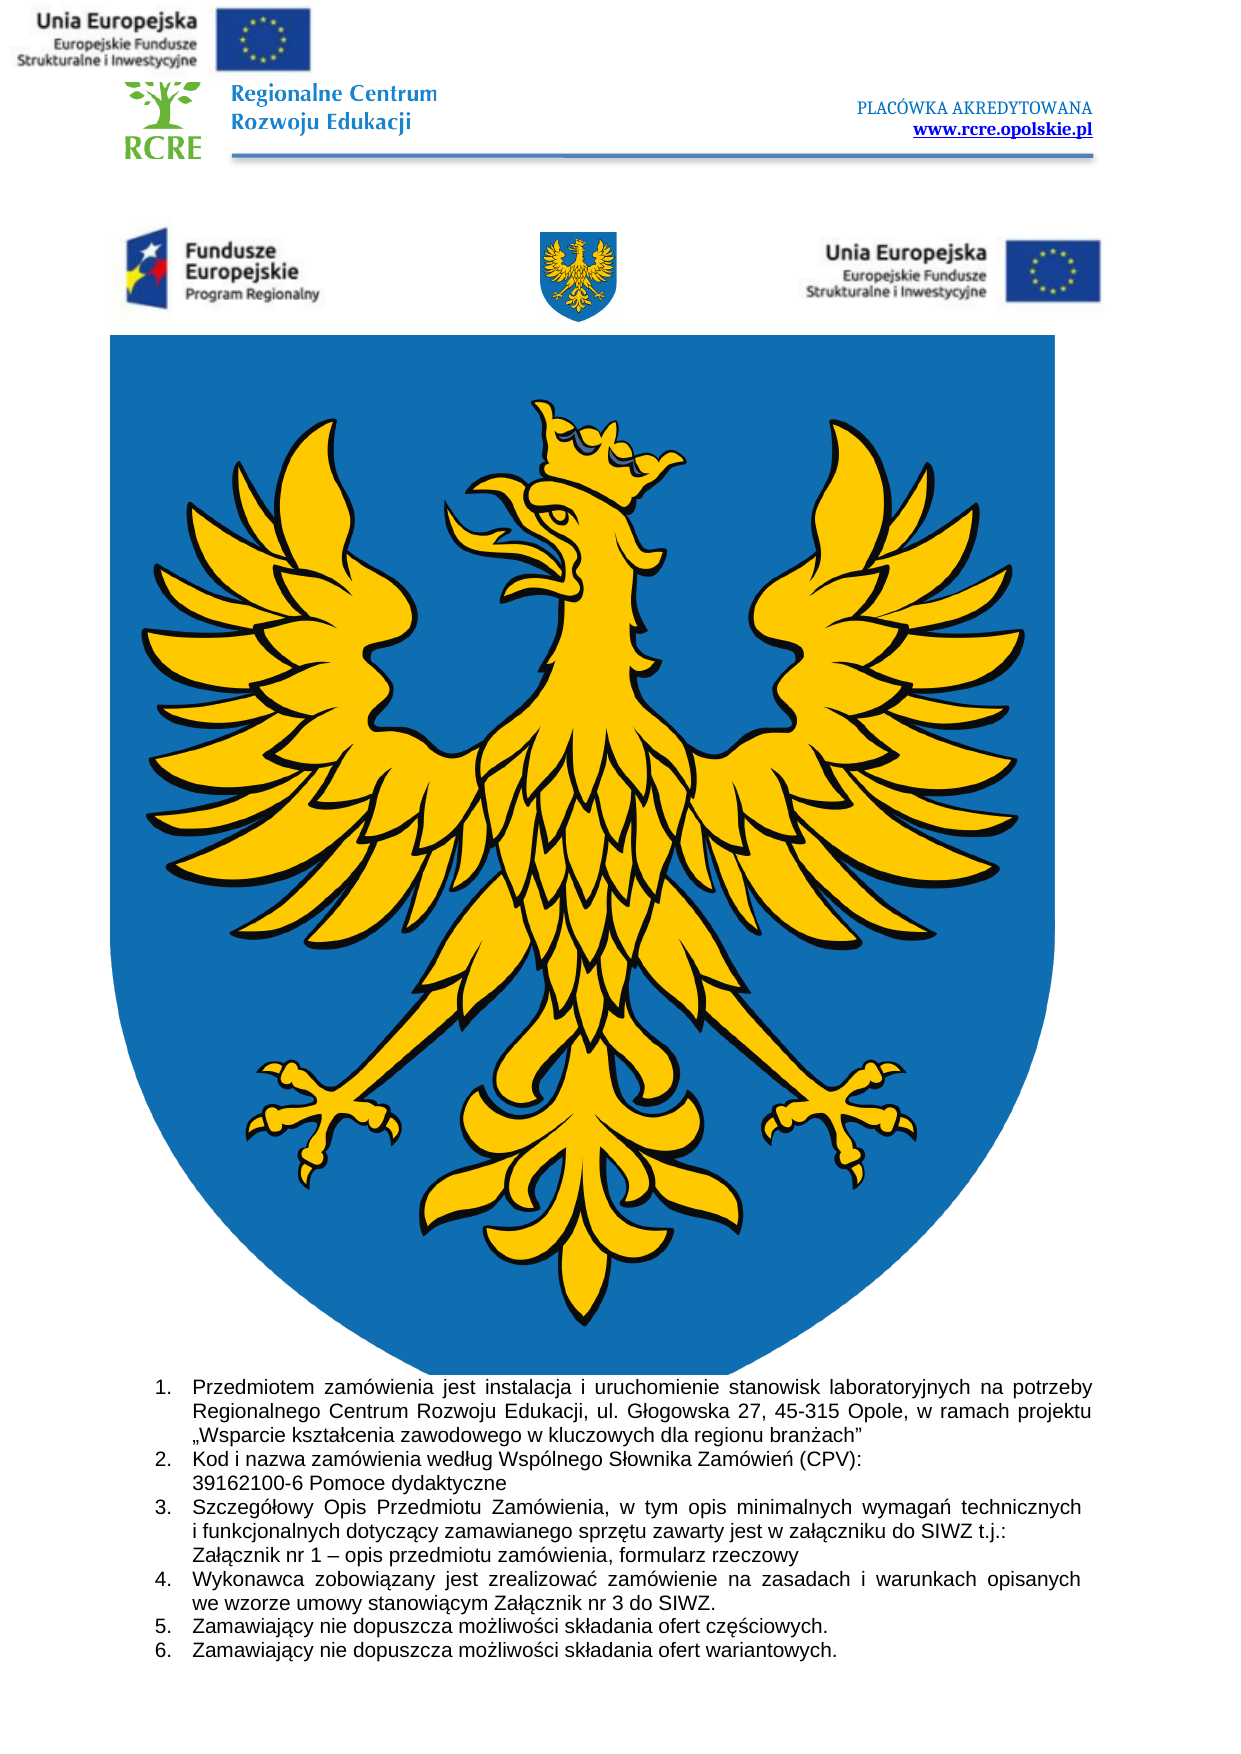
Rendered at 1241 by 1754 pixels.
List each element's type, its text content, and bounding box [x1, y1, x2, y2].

list Zamawiający nie dopuszcza możliwości składania ofert częściowych. [154, 1614, 1093, 1638]
list Wykonawca zobowiązany jest zrealizować zamówienie na zasadach i warunkach opisanych we wzorze umowy stanowiącym Załącznik nr 3 do SIWZ. [154, 1566, 1093, 1614]
picture [110, 218, 339, 322]
picture [789, 231, 1108, 313]
list Szczegółowy Opis Przedmiotu Zamówienia, w tym opis minimalnych wymagań technicznych i funkcjonalnych dotyczący zamawianego sprzętu zawarty jest w załączniku do SIWZ t.j.: [154, 1494, 1093, 1542]
list Kod i nazwa zamówienia według Wspólnego Słownika Zamówień (CPV): [154, 1447, 1093, 1471]
text 39162100-6 Pomoce dydaktyczne [192, 1471, 1093, 1494]
text Załącznik nr 1 – opis przedmiotu zamówienia, formularz rzeczowy [148, 1542, 1093, 1566]
picture [0, 0, 437, 159]
list Zamawiający nie dopuszcza możliwości składania ofert wariantowych. [154, 1638, 1093, 1662]
picture [540, 232, 617, 322]
list Przedmiotem zamówienia jest instalacja i uruchomienie stanowisk laboratoryjnych na potrzeby Regionalnego Centrum Rozwoju Edukacji, ul. Głogowska 27, 45-315 Opole, w ramach projektu „Wsparcie kształcenia zawodowego w kluczowych dla regionu branżach” [154, 1375, 1093, 1447]
picture [110, 335, 1055, 1375]
